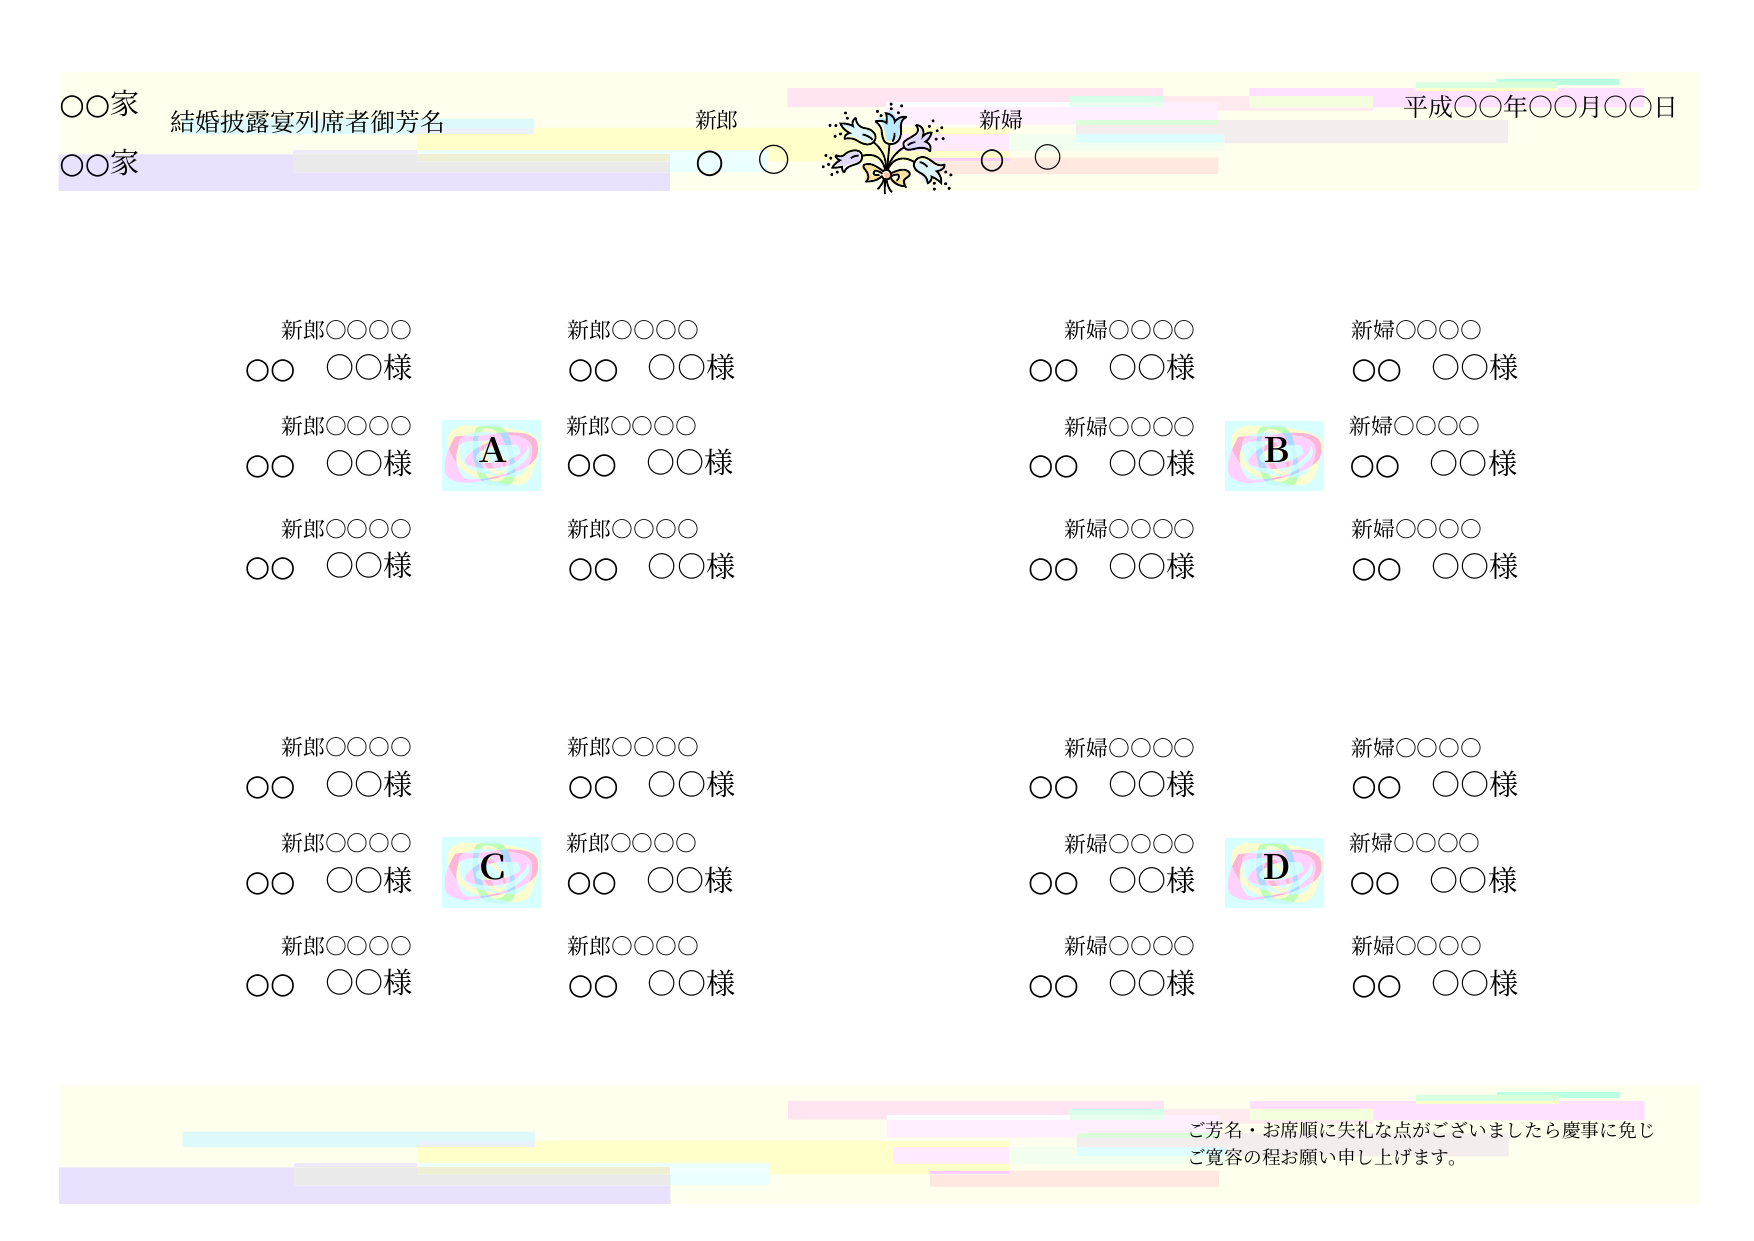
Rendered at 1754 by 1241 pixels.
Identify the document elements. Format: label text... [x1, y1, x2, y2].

text ○○家 [59, 72, 1695, 131]
text ○○家 [59, 131, 1695, 191]
